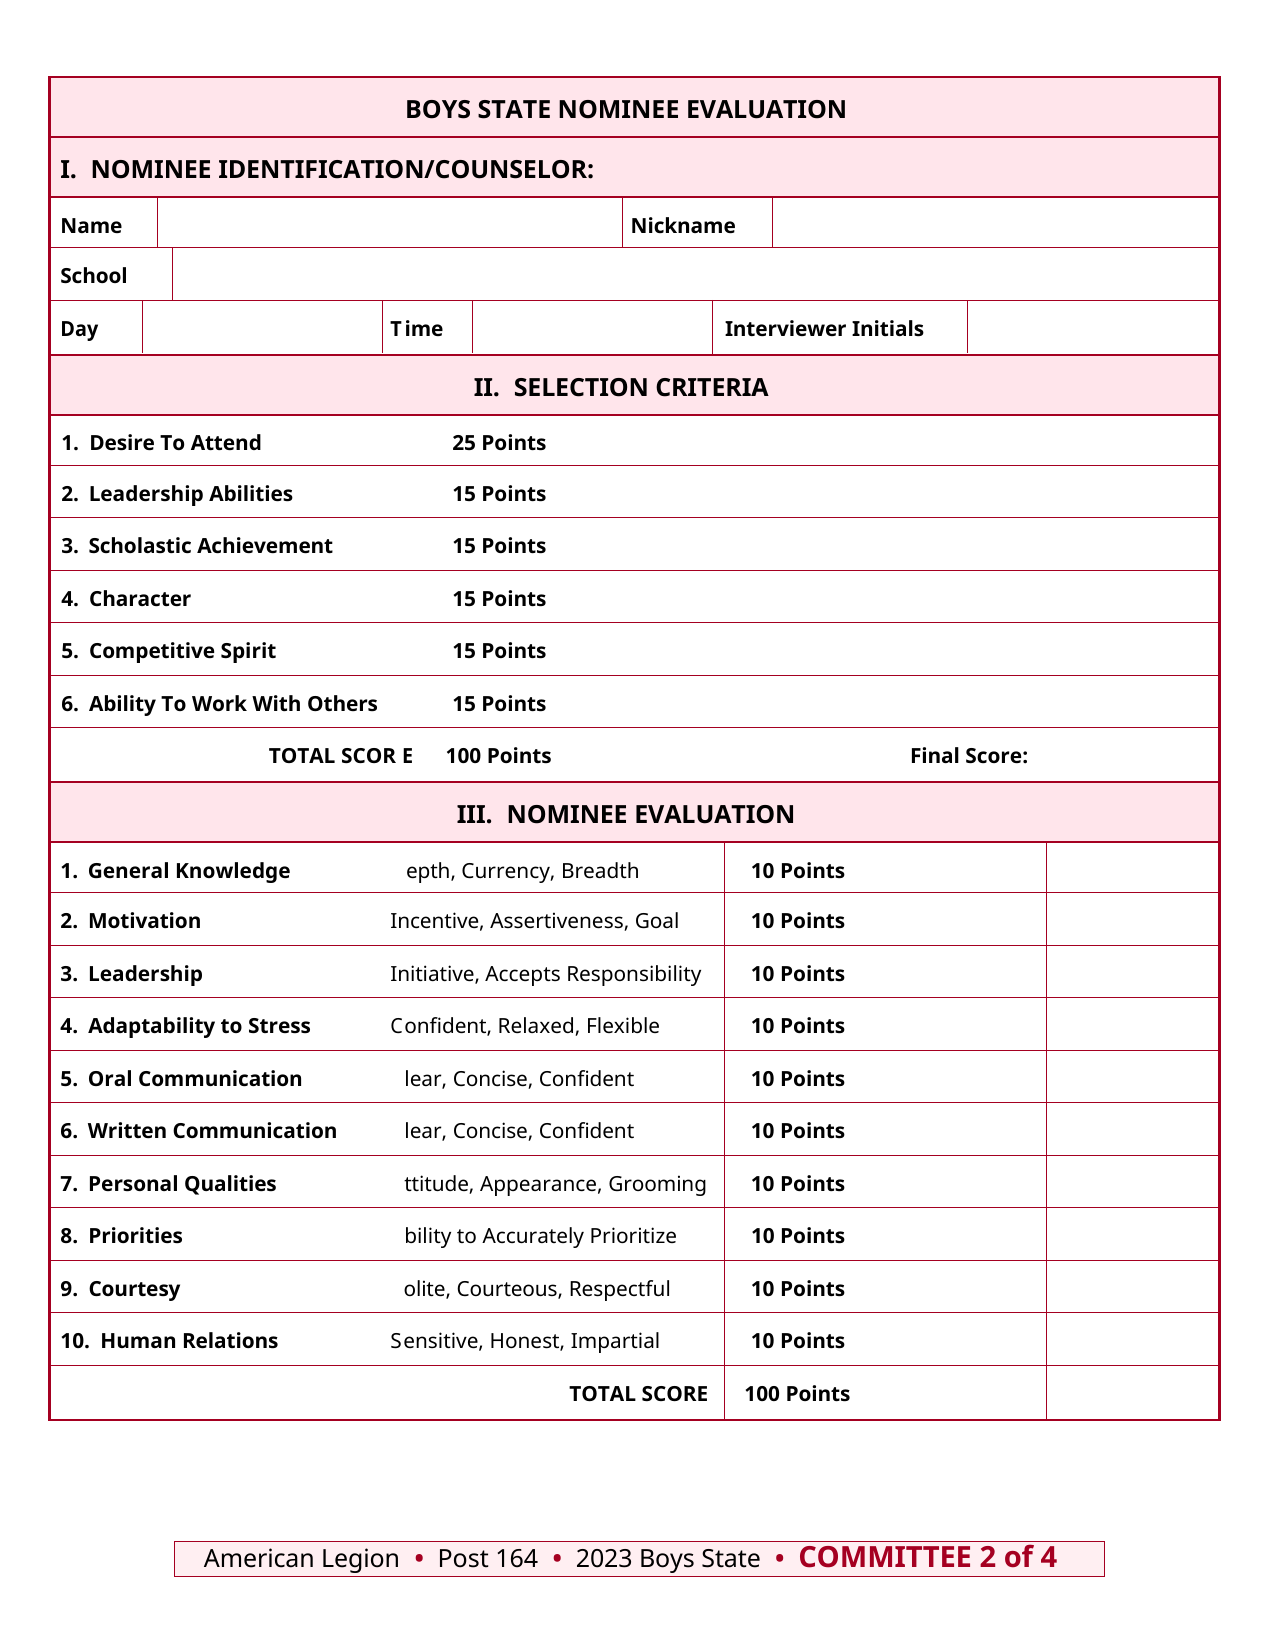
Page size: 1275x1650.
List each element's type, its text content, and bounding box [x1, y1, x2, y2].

table_cell [1046, 676, 1218, 727]
table_cell [713, 1051, 724, 1102]
table_cell 10 Points [725, 843, 1046, 892]
table_cell Name [51, 198, 402, 247]
table_cell III. NOMINEE EVALUATION [51, 783, 1046, 841]
table_cell 15 Points [402, 571, 712, 622]
table_cell [713, 416, 724, 465]
table_cell [713, 1261, 724, 1312]
table_cell [724, 623, 1046, 675]
table_cell 10 Points [725, 946, 1046, 997]
table_cell [713, 676, 724, 727]
table_cell [1047, 1208, 1218, 1260]
table_cell [1046, 728, 1218, 781]
table_cell 10 Points [725, 1103, 1046, 1155]
table_cell [724, 248, 1046, 300]
table_cell [1046, 466, 1218, 517]
table_cell 15 Points [402, 466, 712, 517]
table_cell [713, 1208, 724, 1260]
table_cell 10 Points [725, 1051, 1046, 1102]
table_cell [1046, 198, 1218, 247]
table_cell [713, 1366, 724, 1419]
table_header [1046, 78, 1218, 136]
table_cell epth, Currency, Breadth [402, 843, 712, 892]
table_cell 10 Points [725, 998, 1046, 1050]
table_cell bility to Accurately Prioritize [402, 1208, 712, 1260]
table_cell 15 Points [402, 518, 712, 570]
table_cell 6. Ability To Work With Others [51, 676, 402, 727]
table_cell Final Score: [724, 728, 1046, 781]
table_cell [1047, 893, 1218, 945]
table_cell ensitive, Honest, Impartial [402, 1313, 712, 1365]
table_cell 1. Desire To Attend [51, 416, 402, 465]
table_cell II. SELECTION CRITERIA [51, 356, 1046, 414]
table_cell 100 Points [725, 1366, 1046, 1419]
table_cell 15 Points [402, 623, 712, 675]
table_cell [713, 946, 724, 997]
table_cell 5. Oral Communication C [51, 1051, 402, 1102]
table_cell 2. Motivation Incentive, Assertiveness, Goal [51, 893, 712, 945]
table_cell 10 Points [725, 1313, 1046, 1365]
table_cell 15 Points [402, 676, 712, 727]
table_cell 2. Leadership Abilities [51, 466, 402, 517]
table_cell [1046, 623, 1218, 675]
table_cell 9. Courtesy P [51, 1261, 402, 1312]
table_cell ime [402, 301, 712, 354]
table_cell 10 Points [725, 1156, 1046, 1207]
table_cell [713, 893, 724, 945]
table_cell 8. Priorities A [51, 1208, 402, 1260]
table_cell Day T [51, 301, 402, 354]
table_cell 6. Written Communication C [51, 1103, 402, 1155]
table_cell [1047, 1103, 1218, 1155]
table_cell Interviewer Initials [713, 301, 1046, 354]
table_cell 3. Leadership Initiative, Accepts Responsibility [51, 946, 712, 997]
table_cell [713, 466, 724, 517]
table_cell ttitude, Appearance, Grooming [402, 1156, 712, 1207]
table_cell [724, 416, 1046, 465]
table_cell [724, 466, 1046, 517]
table_cell 25 Points [402, 416, 712, 465]
table_cell [724, 676, 1046, 727]
table_cell Nickname [402, 198, 1046, 247]
table_cell [1047, 1051, 1218, 1102]
table_cell [1046, 783, 1218, 841]
table_cell [1046, 416, 1218, 465]
table_cell [1047, 998, 1218, 1050]
table_cell [713, 623, 724, 675]
table_cell olite, Courteous, Respectful [402, 1261, 712, 1312]
table_cell [1046, 356, 1218, 414]
table_cell 7. Personal Qualities A [51, 1156, 402, 1207]
table_cell [1046, 138, 1218, 196]
table_cell 10 Points [725, 1208, 1046, 1260]
table_cell [1047, 1261, 1218, 1312]
table_cell [51, 1366, 402, 1419]
table_cell [713, 1103, 724, 1155]
table_cell lear, Concise, Confident [402, 1051, 712, 1102]
table_cell TOTAL SCOR [51, 728, 402, 781]
table_cell 10 Points [725, 1261, 1046, 1312]
table_cell [402, 248, 712, 300]
table_cell onfident, Relaxed, Flexible [402, 998, 712, 1050]
table_cell [1046, 518, 1218, 570]
table_cell E 100 Points [402, 728, 712, 781]
table_cell 4. Character [51, 571, 402, 622]
table_cell [1046, 571, 1218, 622]
table_cell 4. Adaptability to Stress C [51, 998, 402, 1050]
table_cell [713, 728, 724, 781]
table_cell [1046, 248, 1218, 300]
table_cell [1047, 1156, 1218, 1207]
table_cell [1047, 1366, 1218, 1419]
table_cell I. NOMINEE IDENTIFICATION/COUNSELOR: [51, 138, 1046, 196]
table_cell 3. Scholastic Achievement [51, 518, 402, 570]
table_header BOYS STATE NOMINEE EVALUATION [51, 78, 1046, 136]
table_cell [713, 571, 724, 622]
table_cell 10. Human Relations S [51, 1313, 402, 1365]
table_cell TOTAL SCORE [402, 1366, 712, 1419]
table_cell [724, 571, 1046, 622]
table_cell [713, 248, 724, 300]
table_cell [713, 998, 724, 1050]
table_cell [1047, 946, 1218, 997]
table_cell 5. Competitive Spirit [51, 623, 402, 675]
table_cell lear, Concise, Confident [402, 1103, 712, 1155]
table_cell [1047, 1313, 1218, 1365]
table_cell 1. General Knowledge D [51, 843, 402, 892]
table_cell 10 Points [725, 893, 1046, 945]
table_cell [1046, 301, 1218, 354]
table_cell [713, 518, 724, 570]
table_cell [724, 518, 1046, 570]
table_cell [713, 843, 724, 892]
table_cell School [51, 248, 402, 300]
table_cell [713, 1313, 724, 1365]
table_cell [1047, 843, 1218, 892]
table_cell [713, 1156, 724, 1207]
